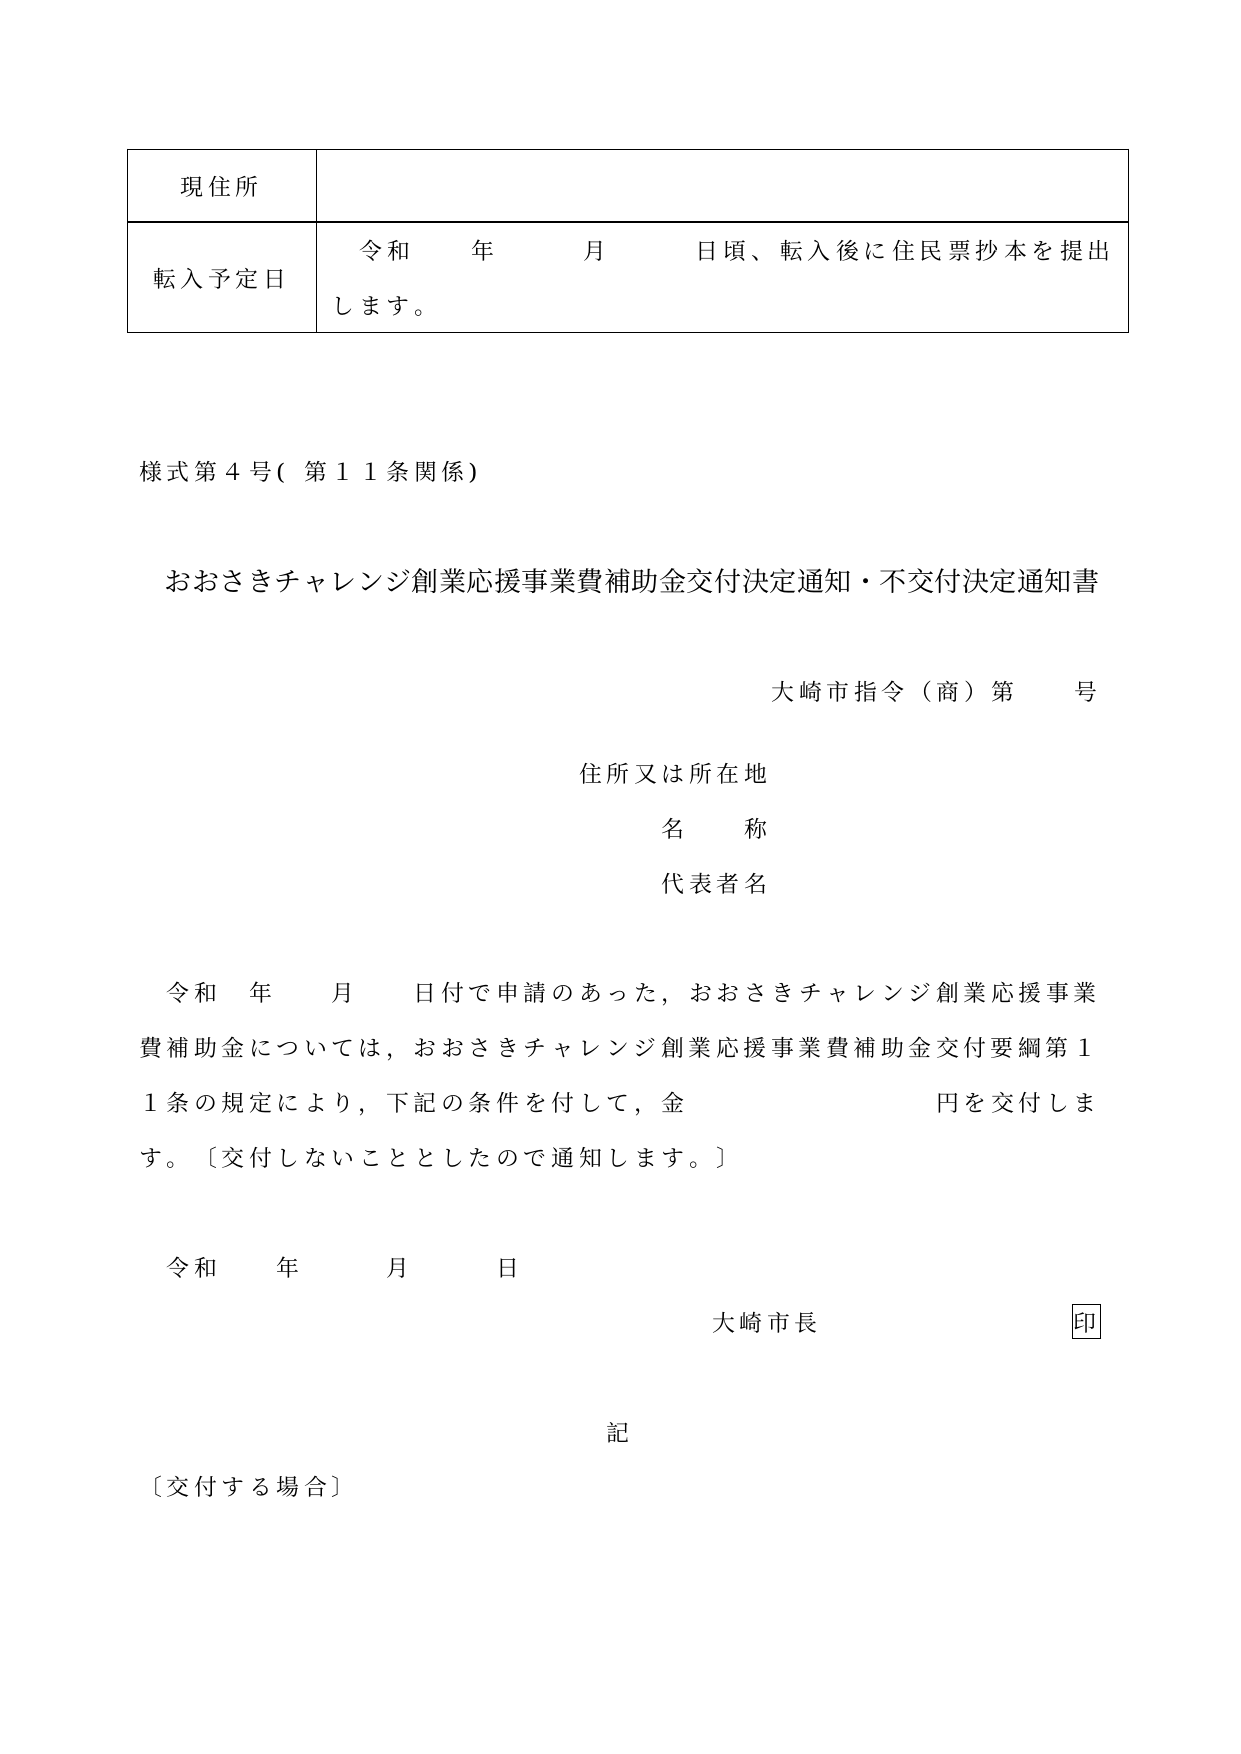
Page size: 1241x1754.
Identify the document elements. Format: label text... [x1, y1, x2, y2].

text 記 [139, 1404, 1101, 1458]
table_cell [317, 150, 1128, 221]
text 大崎市長 印 [139, 1294, 1101, 1349]
text 様式第４号(第１１条関係) [139, 443, 1101, 498]
table_cell 現住所 [128, 150, 316, 221]
table_cell 転入予定日 [128, 223, 316, 332]
text 住所又は所在地 [139, 745, 1101, 800]
text 大崎市指令（商）第 号 [139, 663, 1101, 717]
table_cell 令和 年 月 日頃、転入後に住民票抄本を提出します。 [317, 223, 1128, 332]
text 名 称 [139, 800, 1101, 855]
text 代表者名 [139, 855, 1101, 909]
text 〔交付する場合〕 [139, 1458, 1101, 1513]
text 令和 年 月 日付で申請のあった，おおさきチャレンジ創業応援事業費補助金については，おおさきチャレンジ創業応援事業費補助金交付要綱第１１条の規定により，下記の条件を付して，金 円を交付します。〔交付しないこととしたので通知します。〕 [139, 964, 1101, 1184]
text おおさきチャレンジ創業応援事業費補助金交付決定通知・不交付決定通知書 [139, 553, 1125, 608]
text 令和 年 月 日 [139, 1239, 1101, 1294]
